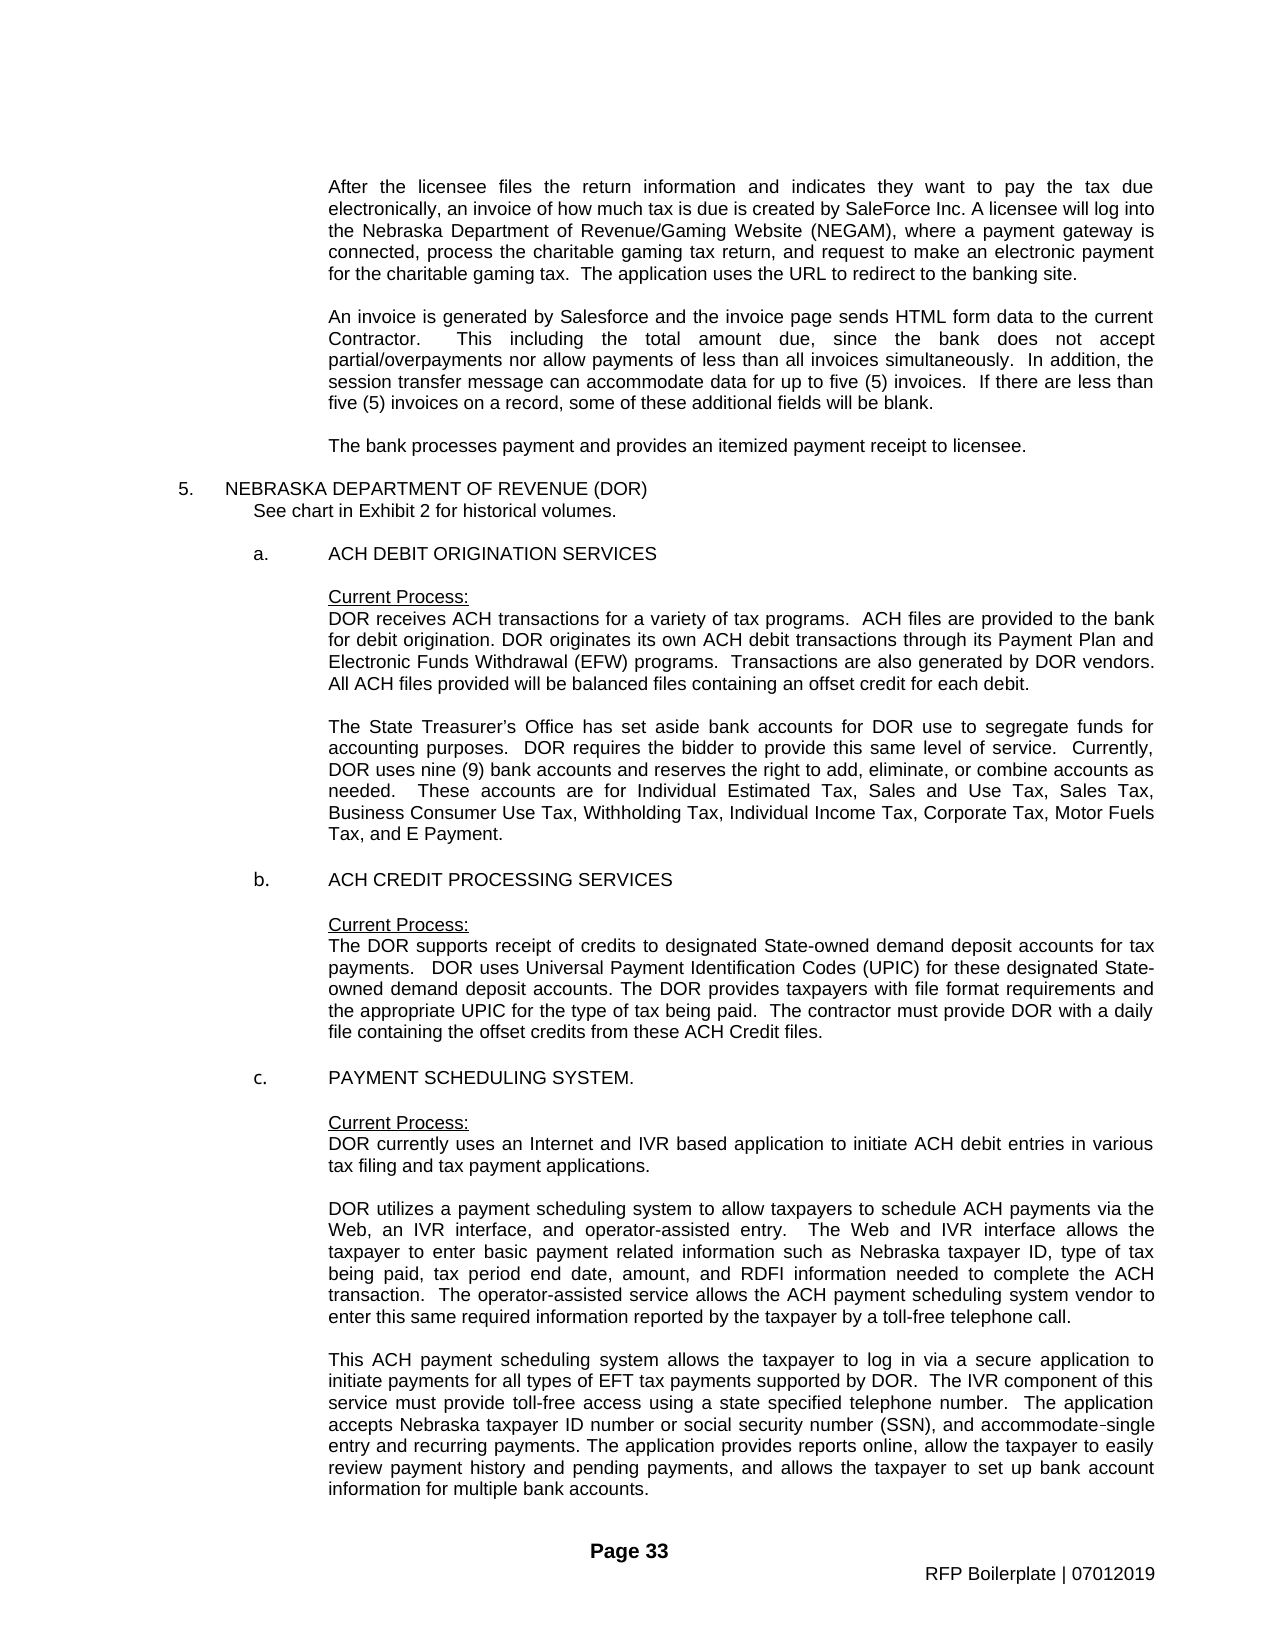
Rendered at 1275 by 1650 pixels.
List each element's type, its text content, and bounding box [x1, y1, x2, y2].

list ACH DEBIT ORIGINATION SERVICES [253, 543, 1155, 564]
text This ACH payment scheduling system allows the taxpayer to log in via a secure application to initiate payments for all types of EFT tax payments supported by DOR. The IVR component of this service must provide toll-free access using a state specified telephone number. The application accepts Nebraska taxpayer ID number or social security number (SSN), and accommodate single entry and recurring payments. The application provides reports online, allow the taxpayer to easily review payment history and pending payments, and allows the taxpayer to set up bank account information for multiple bank accounts. [328, 1349, 1155, 1499]
text Current Process: [328, 1111, 1155, 1133]
text NEBRASKA DEPARTMENT OF REVENUE (DOR) [178, 478, 1155, 500]
text An invoice is generated by Salesforce and the invoice page sends HTML form data to the current Contractor. This including the total amount due, since the bank does not accept partial/overpayments nor allow payments of less than all invoices simultaneously. In addition, the session transfer message can accommodate data for up to five (5) invoices. If there are less than five (5) invoices on a record, some of these additional fields will be blank. [328, 306, 1155, 413]
text After the licensee files the return information and indicates they want to pay the tax due electronically, an invoice of how much tax is due is created by SaleForce Inc. A licensee will log into the Nebraska Department of Revenue/Gaming Website (NEGAM), where a payment gateway is connected, process the charitable gaming tax return, and request to make an electronic payment for the charitable gaming tax. The application uses the URL to redirect to the banking site. [328, 176, 1155, 284]
text Current Process: [328, 913, 1155, 935]
text The State Treasurer’s Office has set aside bank accounts for DOR use to segregate funds for accounting purposes. DOR requires the bidder to provide this same level of service. Currently, DOR uses nine (9) bank accounts and reserves the right to add, eliminate, or combine accounts as needed. These accounts are for Individual Estimated Tax, Sales and Use Tax, Sales Tax, Business Consumer Use Tax, Withholding Tax, Individual Income Tax, Corporate Tax, Motor Fuels Tax, and E Payment. [328, 715, 1155, 845]
text Current Process: [328, 586, 1155, 608]
text DOR receives ACH transactions for a variety of tax programs. ACH files are provided to the bank for debit origination. DOR originates its own ACH debit transactions through its Payment Plan and Electronic Funds Withdrawal (EFW) programs. Transactions are also generated by DOR vendors. All ACH files provided will be balanced files containing an offset credit for each debit. [328, 608, 1155, 694]
text The bank processes payment and provides an itemized payment receipt to licensee. [328, 435, 1155, 457]
text DOR currently uses an Internet and IVR based application to initiate ACH debit entries in various tax filing and tax payment applications. [328, 1133, 1155, 1176]
text The DOR supports receipt of credits to designated State-owned demand deposit accounts for tax payments. DOR uses Universal Payment Identification Codes (UPIC) for these designated State-owned demand deposit accounts. The DOR provides taxpayers with file format requirements and the appropriate UPIC for the type of tax being paid. The contractor must provide DOR with a daily file containing the offset credits from these ACH Credit files. [328, 935, 1155, 1043]
list ACH CREDIT PROCESSING SERVICES [253, 866, 1155, 892]
text See chart in Exhibit 2 for historical volumes. [253, 500, 1155, 521]
list PAYMENT SCHEDULING SYSTEM. [253, 1064, 1155, 1090]
text DOR utilizes a payment scheduling system to allow taxpayers to schedule ACH payments via the Web, an IVR interface, and operator-assisted entry. The Web and IVR interface allows the taxpayer to enter basic payment related information such as Nebraska taxpayer ID, type of tax being paid, tax period end date, amount, and RDFI information needed to complete the ACH transaction. The operator-assisted service allows the ACH payment scheduling system vendor to enter this same required information reported by the taxpayer by a toll-free telephone call. [328, 1198, 1155, 1327]
